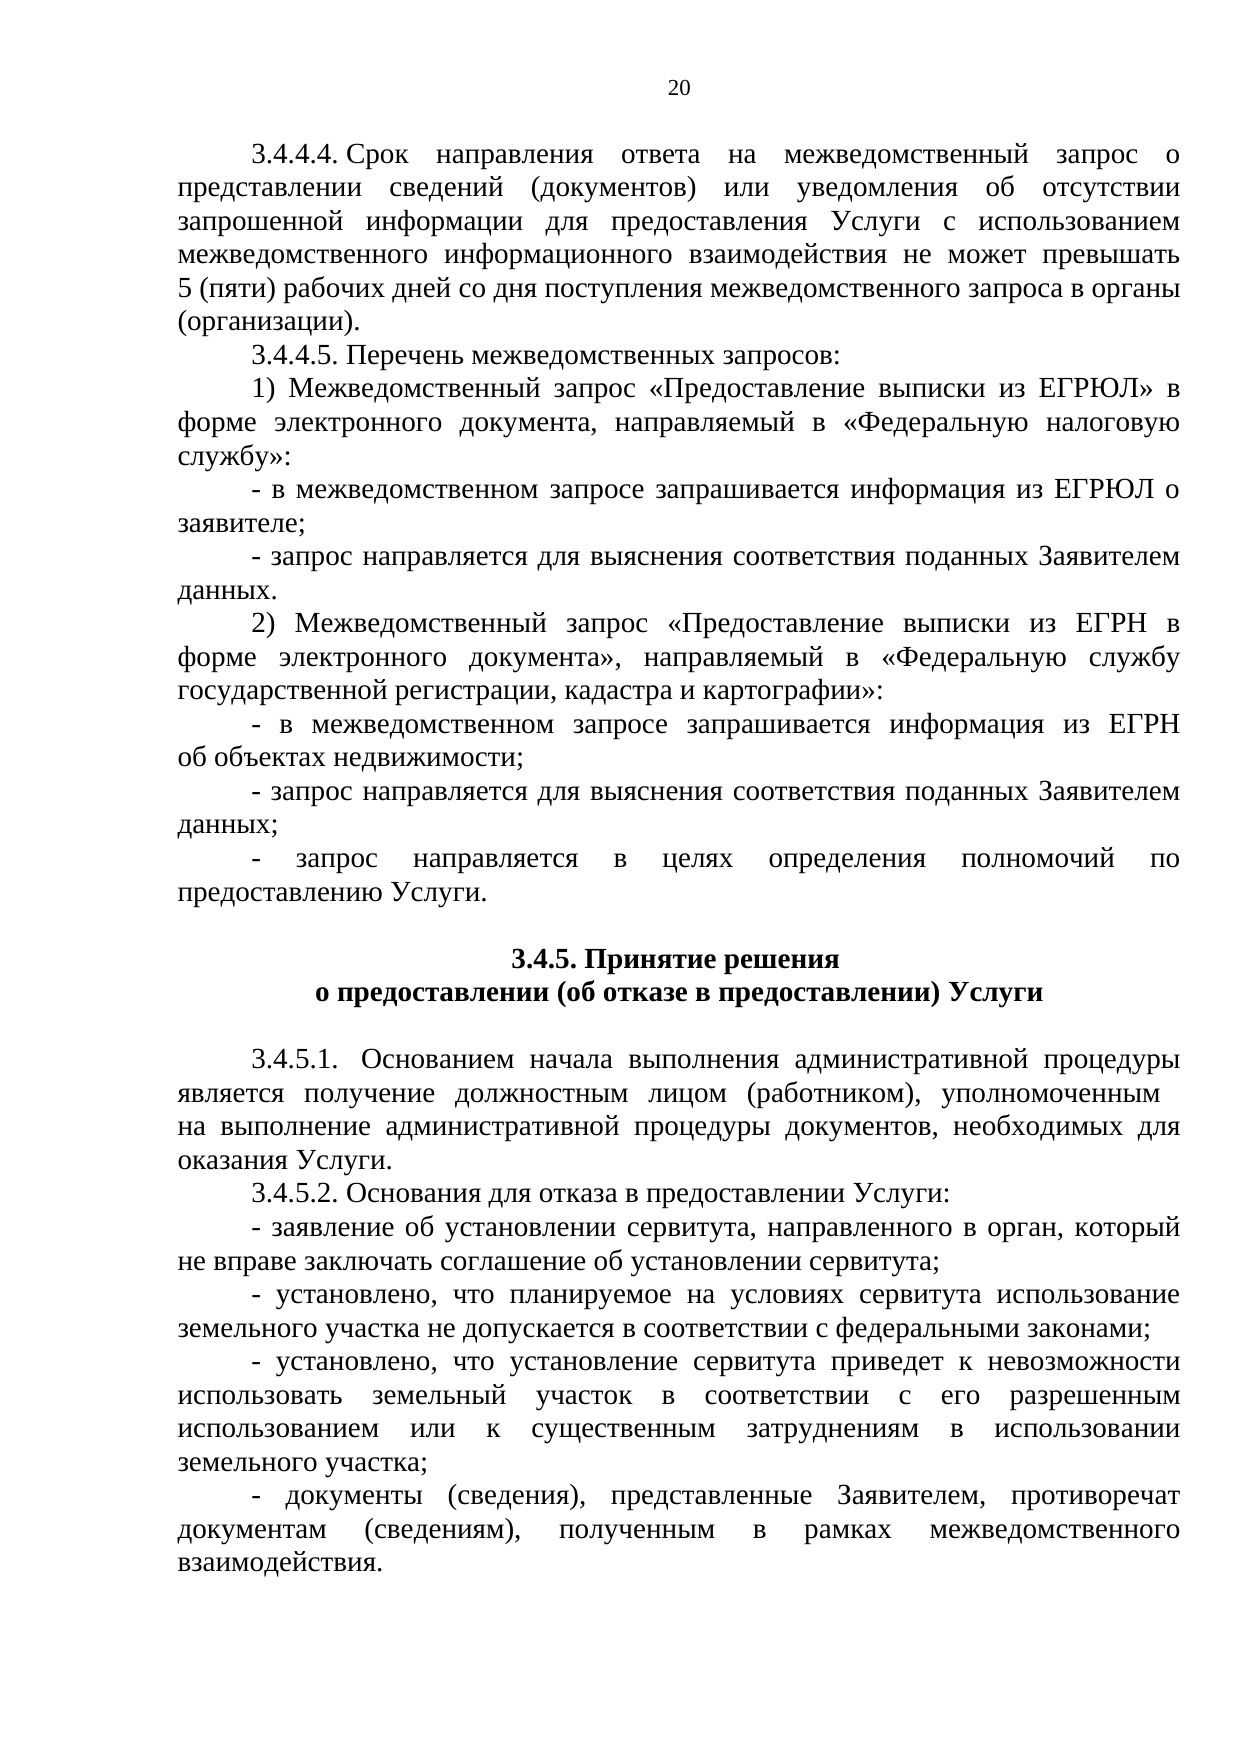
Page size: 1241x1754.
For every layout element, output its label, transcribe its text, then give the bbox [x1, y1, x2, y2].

text - заявление об установлении сервитута, направленного в орган, который не вправе заключать соглашение об установлении сервитута; [177, 1209, 1181, 1276]
text - установлено, что установление сервитута приведет к невозможности использовать земельный участок в соответствии с его разрешенным использованием или к существенным затруднениям в использовании земельного участка; [177, 1343, 1181, 1477]
text 3.4.4.5. Перечень межведомственных запросов: [177, 337, 1181, 371]
text 2) Межведомственный запрос «Предоставление выписки из ЕГРН в форме электронного документа», направляемый в «Федеральную службу государственной регистрации, кадастра и картографии»: [177, 605, 1181, 706]
text - запрос направляется в целях определения полномочий по предоставлению Услуги. [177, 840, 1181, 907]
text - запрос направляется для выяснения соответствия поданных Заявителем данных; [177, 773, 1181, 840]
text 3.4.5. Принятие решения о предоставлении (об отказе в предоставлении) Услуги [177, 941, 1181, 1008]
text - установлено, что планируемое на условиях сервитута использование земельного участка не допускается в соответствии с федеральными законами; [177, 1276, 1181, 1343]
text 3.4.5.2. Основания для отказа в предоставлении Услуги: [177, 1176, 1181, 1209]
text 1) Межведомственный запрос «Предоставление выписки из ЕГРЮЛ» в форме электронного документа, направляемый в «Федеральную налоговую службу»: [177, 371, 1181, 471]
text - запрос направляется для выяснения соответствия поданных Заявителем данных. [177, 538, 1181, 605]
text - в межведомственном запросе запрашивается информация из ЕГРН об объектах недвижимости; [177, 706, 1181, 773]
text - в межведомственном запросе запрашивается информация из ЕГРЮЛ о заявителе; [177, 471, 1181, 538]
text - документы (сведения), представленные Заявителем, противоречат документам (сведениям), полученным в рамках межведомственного взаимодействия. [177, 1477, 1181, 1578]
text 3.4.5.1. Основанием начала выполнения административной процедуры является получение должностным лицом (работником), уполномоченным на выполнение административной процедуры документов, необходимых для оказания Услуги. [177, 1041, 1181, 1176]
text 3.4.4.4. Срок направления ответа на межведомственный запрос о представлении сведений (документов) или уведомления об отсутствии запрошенной информации для предоставления Услуги с использованием межведомственного информационного взаимодействия не может превышать 5 (пяти) рабочих дней со дня поступления межведомственного запроса в органы (организации). [177, 136, 1181, 337]
